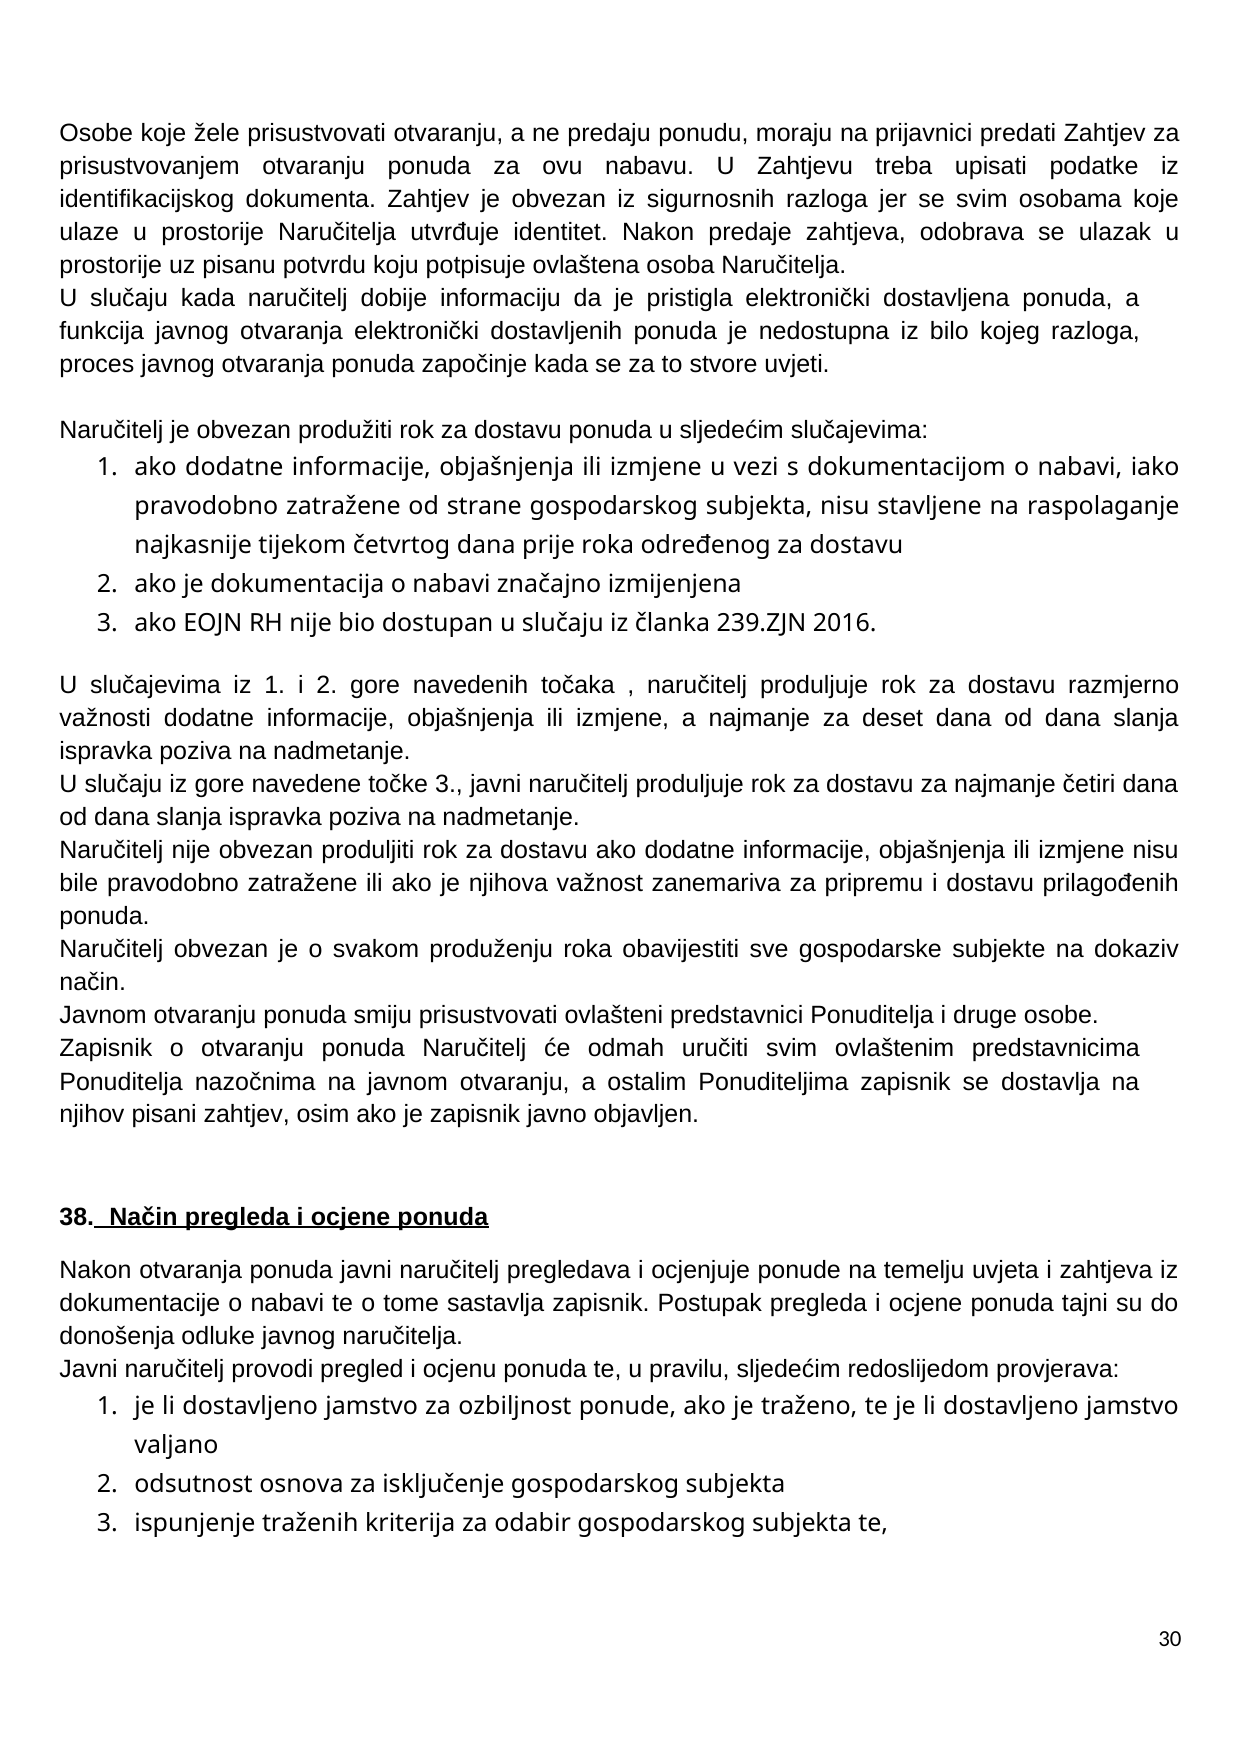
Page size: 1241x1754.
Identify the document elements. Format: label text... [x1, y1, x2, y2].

list ako je dokumentacija o nabavi značajno izmijenjena [97, 566, 1181, 600]
list je li dostavljeno jamstvo za ozbiljnost ponude, ako je traženo, te je li dostavljeno jamstvo valjano [97, 1387, 1181, 1461]
text U slučajevima iz 1. i 2. gore navedenih točaka , naručitelj produljuje rok za dostavu razmjerno važnosti dodatne informacije, objašnjenja ili izmjene, a najmanje za deset dana od dana slanja ispravka poziva na nadmetanje. [59, 670, 1181, 765]
list ako EOJN RH nije bio dostupan u slučaju iz članka 239.ZJN 2016. [97, 605, 1181, 639]
text U slučaju iz gore navedene točke 3., javni naručitelj produljuje rok za dostavu za najmanje četiri dana od dana slanja ispravka poziva na nadmetanje. [59, 769, 1181, 831]
text Naručitelj obvezan je o svakom produženju roka obavijestiti sve gospodarske subjekte na dokaziv način. [59, 934, 1181, 996]
text Naručitelj je obvezan produžiti rok za dostavu ponuda u sljedećim slučajevima: [59, 415, 1181, 444]
list odsutnost osnova za isključenje gospodarskog subjekta [97, 1466, 1181, 1500]
list ako dodatne informacije, objašnjenja ili izmjene u vezi s dokumentacijom o nabavi, iako pravodobno zatražene od strane gospodarskog subjekta, nisu stavljene na raspolaganje najkasnije tijekom četvrtog dana prije roka određenog za dostavu [97, 448, 1181, 561]
text Zapisnik o otvaranju ponuda Naručitelj će odmah uručiti svim ovlaštenim predstavnicima Ponuditelja nazočnima na javnom otvaranju, a ostalim Ponuditeljima zapisnik se dostavlja na njihov pisani zahtjev, osim ako je zapisnik javno objavljen. [59, 1033, 1142, 1128]
text Javni naručitelj provodi pregled i ocjenu ponuda te, u pravilu, sljedećim redoslijedom provjerava: [59, 1354, 1181, 1383]
list ispunjenje traženih kriterija za odabir gospodarskog subjekta te, [97, 1505, 1181, 1539]
text Javnom otvaranju ponuda smiju prisustvovati ovlašteni predstavnici Ponuditelja i druge osobe. [59, 1000, 1142, 1029]
text U slučaju kada naručitelj dobije informaciju da je pristigla elektronički dostavljena ponuda, a funkcija javnog otvaranja elektronički dostavljenih ponuda je nedostupna iz bilo kojeg razloga, proces javnog otvaranja ponuda započinje kada se za to stvore uvjeti. [59, 283, 1142, 378]
text Nakon otvaranja ponuda javni naručitelj pregledava i ocjenjuje ponude na temelju uvjeta i zahtjeva iz dokumentacije o nabavi te o tome sastavlja zapisnik. Postupak pregleda i ocjene ponuda tajni su do donošenja odluke javnog naručitelja. [59, 1255, 1181, 1350]
text Osobe koje žele prisustvovati otvaranju, a ne predaju ponudu, moraju na prijavnici predati Zahtjev za prisustvovanjem otvaranju ponuda za ovu nabavu. U Zahtjevu treba upisati podatke iz identifikacijskog dokumenta. Zahtjev je obvezan iz sigurnosnih razloga jer se svim osobama koje ulaze u prostorije Naručitelja utvrđuje identitet. Nakon predaje zahtjeva, odobrava se ulazak u prostorije uz pisanu potvrdu koju potpisuje ovlaštena osoba Naručitelja. [59, 118, 1181, 279]
list Način pregleda i ocjene ponuda [59, 1201, 1181, 1230]
text Naručitelj nije obvezan produljiti rok za dostavu ako dodatne informacije, objašnjenja ili izmjene nisu bile pravodobno zatražene ili ako je njihova važnost zanemariva za pripremu i dostavu prilagođenih ponuda. [59, 835, 1181, 930]
